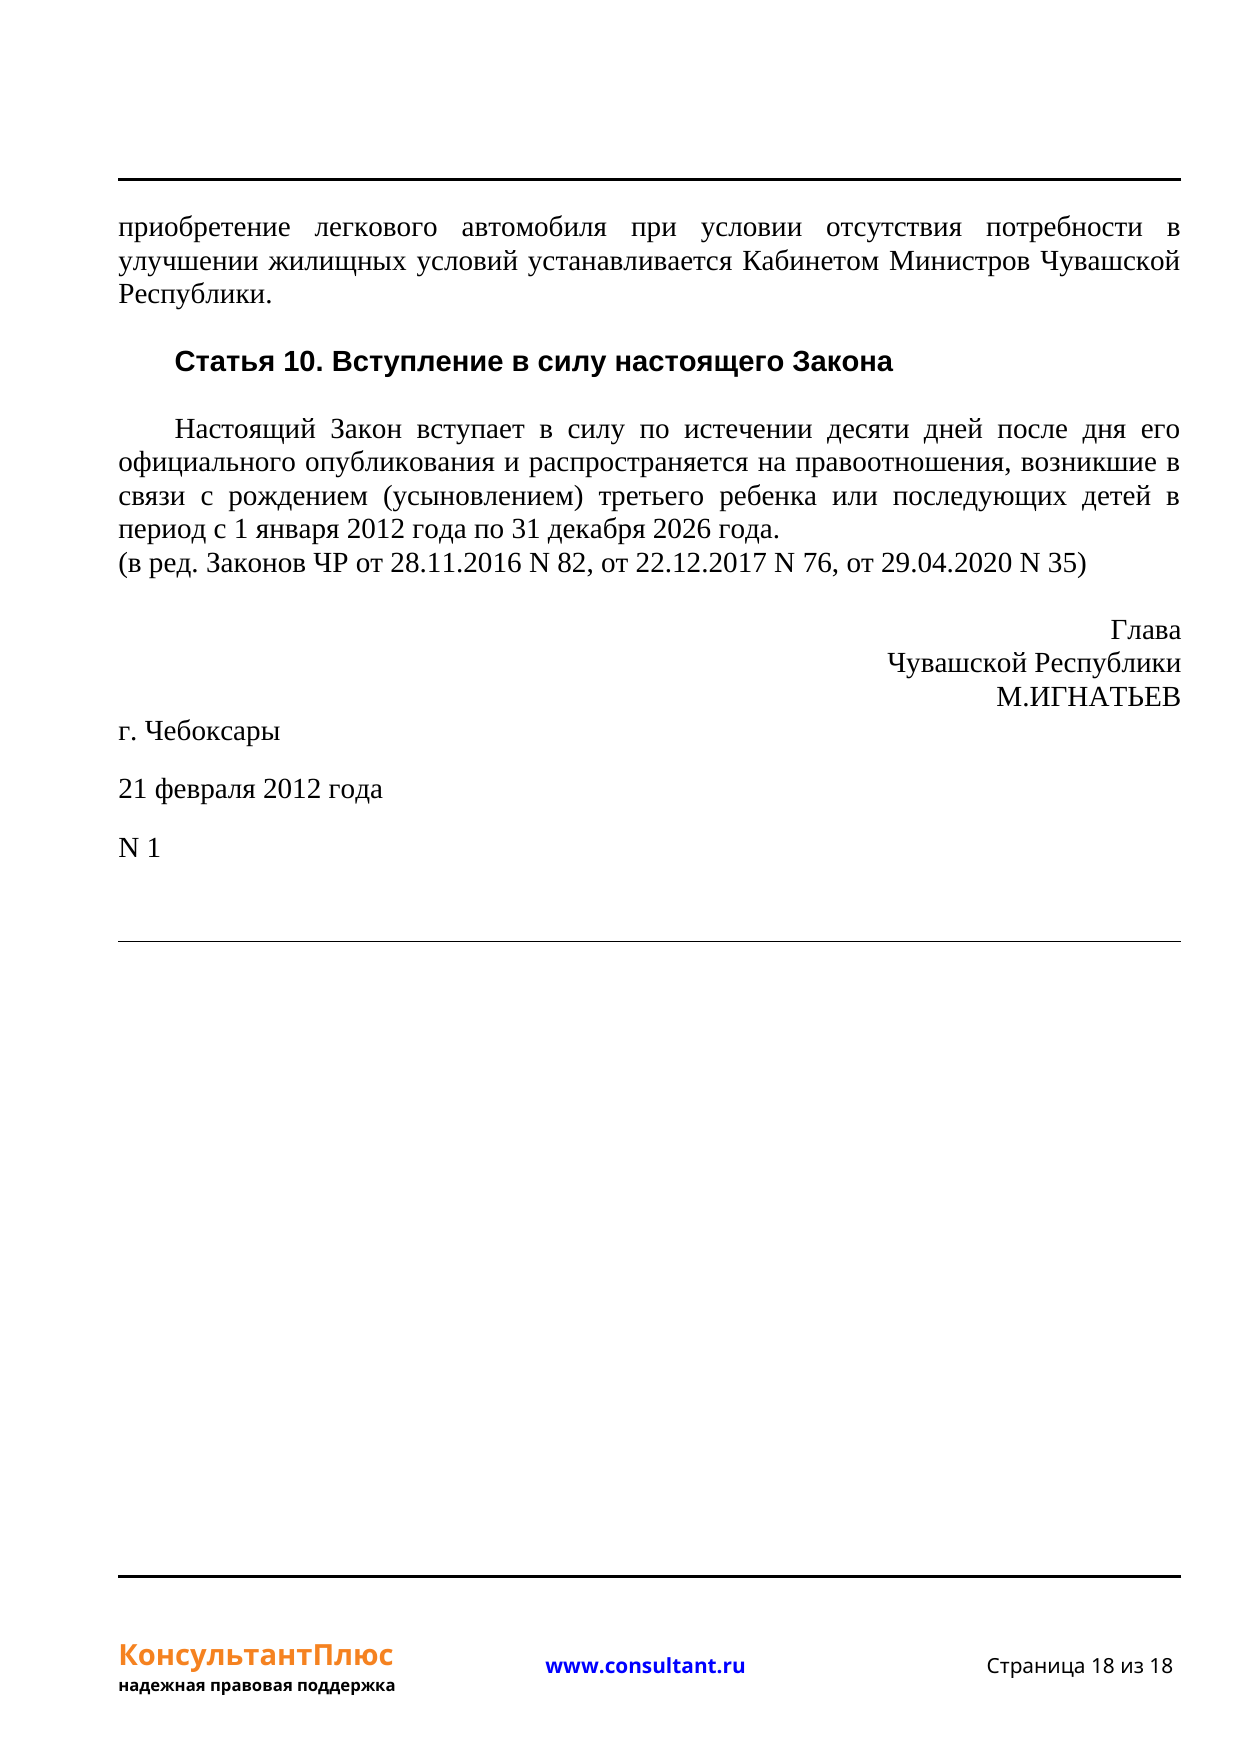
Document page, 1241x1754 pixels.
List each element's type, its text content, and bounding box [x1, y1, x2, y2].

text N 1 [118, 830, 1181, 863]
text (в ред. Законов ЧР от 28.11.2016 N 82, от 22.12.2017 N 76, от 29.04.2020 N 35) [118, 545, 1181, 578]
text г. Чебоксары [118, 713, 1181, 746]
text Глава [118, 612, 1181, 646]
text 21 февраля 2012 года [118, 771, 1181, 805]
text Настоящий Закон вступает в силу по истечении десяти дней после дня его официального опубликования и распространяется на правоотношения, возникшие в связи с рождением (усыновлением) третьего ребенка или последующих детей в период с 1 января 2012 года по 31 декабря 2026 года. [118, 411, 1181, 545]
text М.ИГНАТЬЕВ [118, 679, 1181, 713]
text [118, 209, 1181, 310]
title Статья 10. Вступление в силу настоящего Закона [118, 344, 1181, 377]
text Чувашской Республики [118, 646, 1181, 679]
